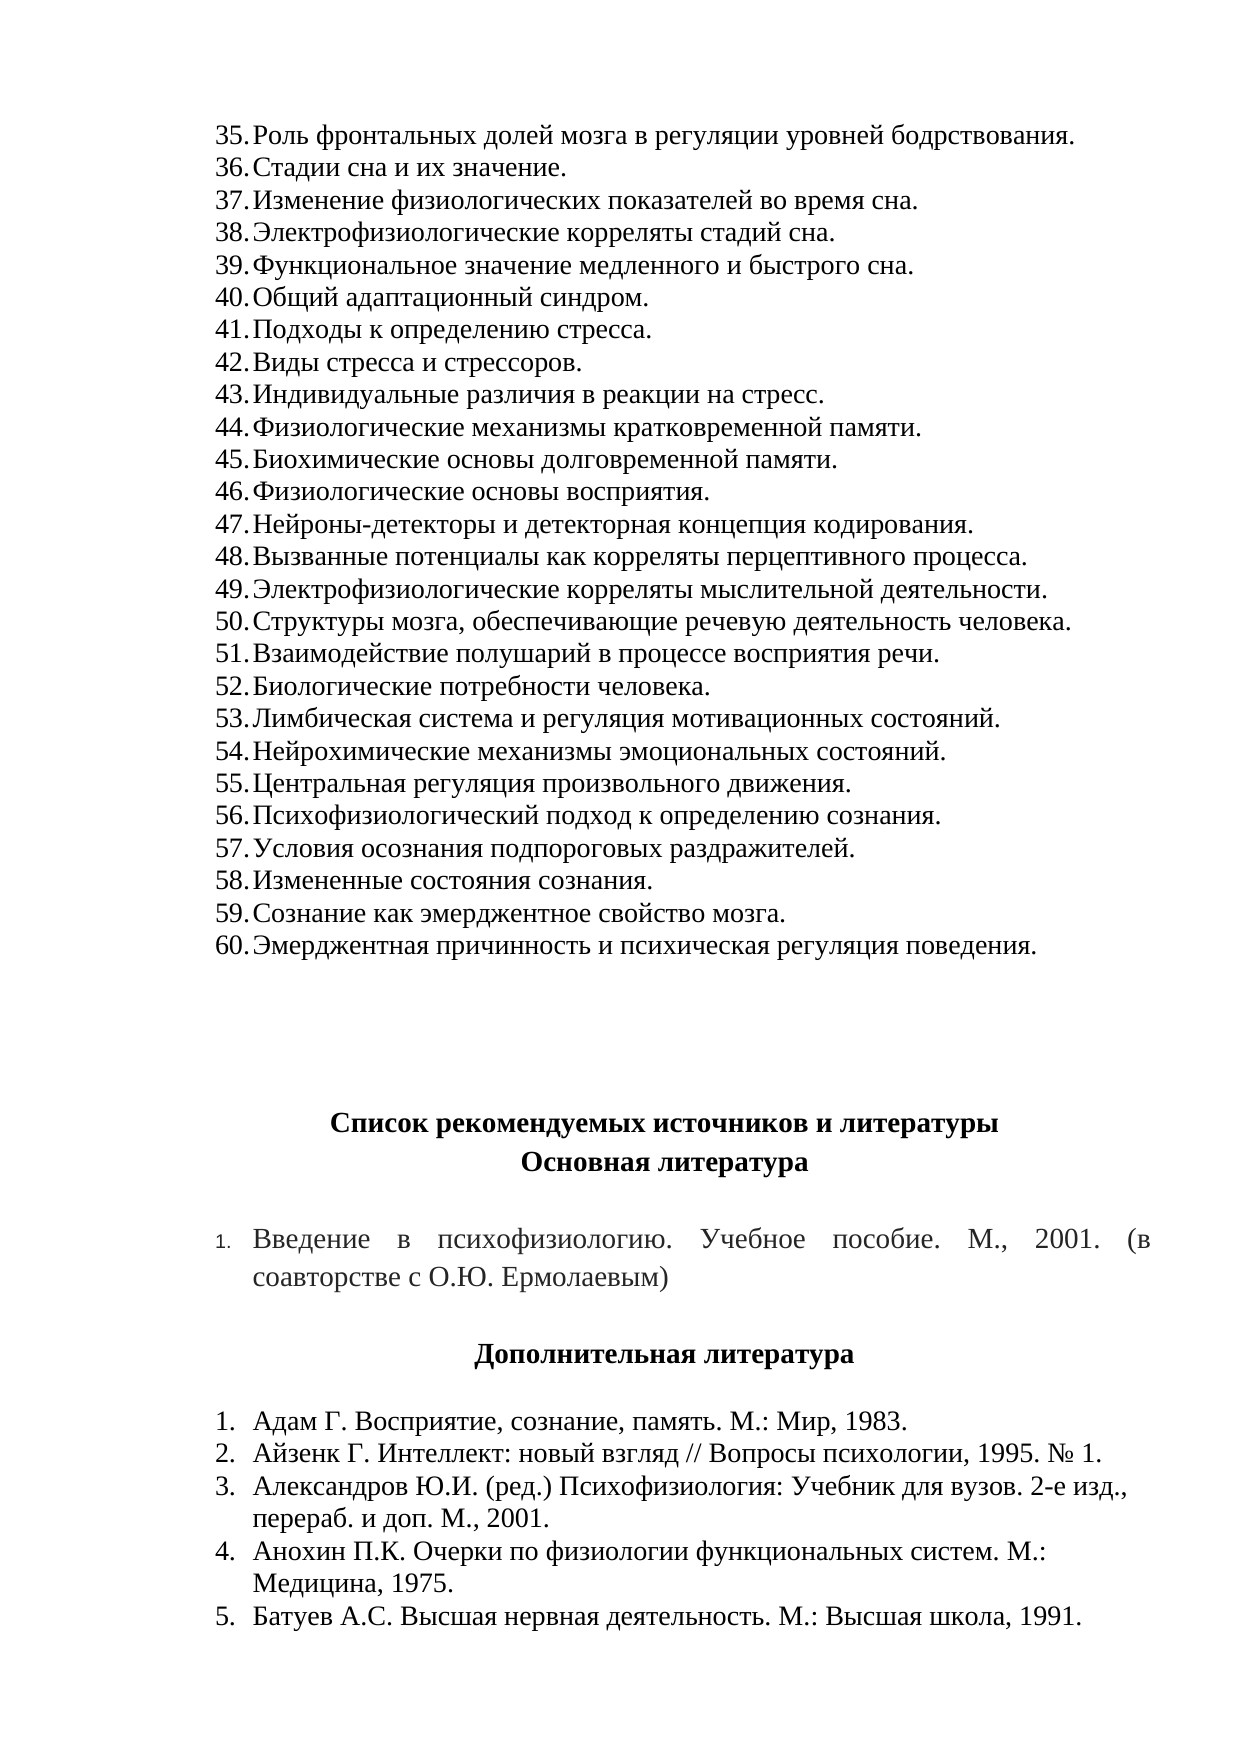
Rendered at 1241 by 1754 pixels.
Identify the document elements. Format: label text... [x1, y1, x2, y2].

list Биологические потребности человека. [215, 669, 1152, 701]
text Основная литература [177, 1144, 1152, 1177]
list Электрофизиологические корреляты мыслительной деятельности. [215, 572, 1152, 604]
list Биохимические основы долговременной памяти. [215, 442, 1152, 474]
list Адам Г. Восприятие, сознание, память. М.: Мир, 1983. [215, 1404, 1152, 1437]
list Измененные состояния сознания. [215, 863, 1152, 896]
list Сознание как эмерджентное свойство мозга. [215, 896, 1152, 928]
text Список рекомендуемых источников и литературы [177, 1105, 1152, 1139]
list Взаимодействие полушарий в процессе восприятия речи. [215, 636, 1152, 669]
list Роль фронтальных долей мозга в регуляции уровней бодрствования. [215, 118, 1152, 151]
list Центральная регуляция произвольного движения. [215, 766, 1152, 798]
list Физиологические механизмы кратковременной памяти. [215, 410, 1152, 442]
list Изменение физиологических показателей во время сна. [215, 183, 1152, 215]
list Нейроны-детекторы и детекторная концепция кодирования. [215, 507, 1152, 539]
list Эмерджентная причинность и психическая регуляция поведения. [215, 928, 1152, 960]
list Условия осознания подпороговых раздражителей. [215, 831, 1152, 863]
text Дополнительная литература [177, 1336, 1152, 1370]
list Общий адаптационный синдром. [215, 280, 1152, 312]
list Нейрохимические механизмы эмоциональных состояний. [215, 734, 1152, 766]
list Введение в психофизиологию. Учебное пособие. М., 2001. (в соавторстве с О.Ю. Ермолаевым) [215, 1221, 1152, 1293]
list Индивидуальные различия в реакции на стресс. [215, 377, 1152, 410]
list Анохин П.К. Очерки по физиологии функциональных систем. М.: Медицина, 1975. [215, 1534, 1152, 1598]
list Александров Ю.И. (ред.) Психофизиология: Учебник для вузов. 2-е изд., перераб. и доп. М., 2001. [215, 1469, 1152, 1534]
list Физиологические основы восприятия. [215, 474, 1152, 507]
list Подходы к определению стресса. [215, 312, 1152, 345]
list Электрофизиологические корреляты стадий сна. [215, 215, 1152, 248]
list Структуры мозга, обеспечивающие речевую деятельность человека. [215, 604, 1152, 636]
list Лимбическая система и регуляция мотивационных состояний. [215, 701, 1152, 734]
list Стадии сна и их значение. [215, 151, 1152, 183]
list Психофизиологический подход к определению сознания. [215, 798, 1152, 831]
list Виды стресса и стрессоров. [215, 345, 1152, 377]
list Айзенк Г. Интеллект: новый взгляд // Вопросы психологии, 1995. № 1. [215, 1437, 1152, 1469]
list Вызванные потенциалы как корреляты перцептивного процесса. [215, 539, 1152, 572]
list Батуев А.С. Высшая нервная деятельность. М.: Высшая школа, 1991. [215, 1598, 1152, 1631]
list Функциональное значение медленного и быстрого сна. [215, 248, 1152, 280]
